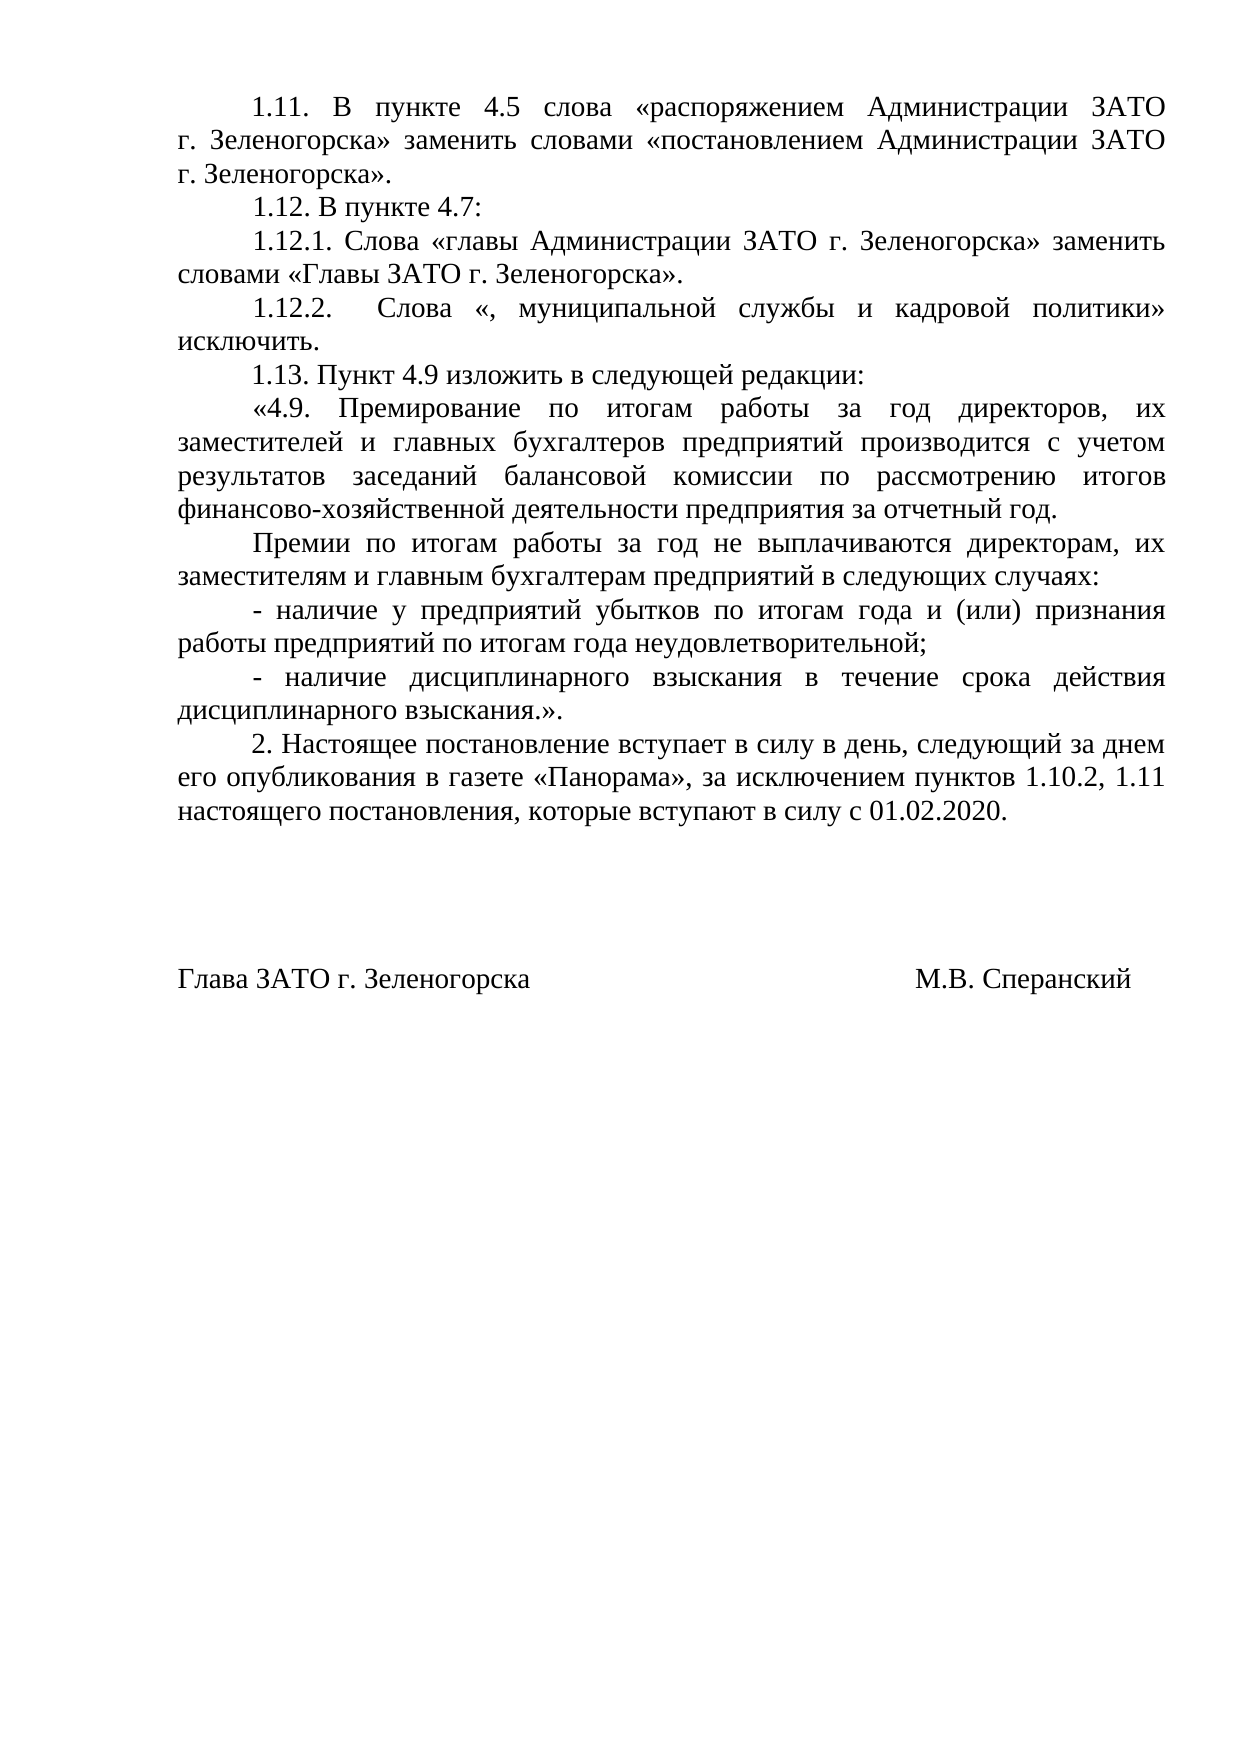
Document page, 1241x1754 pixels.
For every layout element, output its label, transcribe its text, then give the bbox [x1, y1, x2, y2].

text 1.11. В пункте 4.5 слова «распоряжением Администрации ЗАТО г. Зеленогорска» заменить словами «постановлением Администрации ЗАТО г. Зеленогорска». [177, 89, 1167, 189]
text 1.13. Пункт 4.9 изложить в следующей редакции: [177, 357, 1167, 391]
text «4.9. Премирование по итогам работы за год директоров, их заместителей и главных бухгалтеров предприятий производится с учетом результатов заседаний балансовой комиссии по рассмотрению итогов финансово-хозяйственной деятельности предприятия за отчетный год. [177, 391, 1167, 525]
text 1.12.2. Слова «, муниципальной службы и кадровой политики» исключить. [177, 290, 1167, 357]
text 1.12. В пункте 4.7: [177, 189, 1167, 223]
text - наличие у предприятий убытков по итогам года и (или) признания работы предприятий по итогам года неудовлетворительной; [177, 592, 1167, 659]
text - наличие дисциплинарного взыскания в течение срока действия дисциплинарного взыскания.». [177, 659, 1167, 726]
text 1.12.1. Слова «главы Администрации ЗАТО г. Зеленогорска» заменить словами «Главы ЗАТО г. Зеленогорска». [177, 223, 1167, 290]
text 2. Настоящее постановление вступает в силу в день, следующий за днем его опубликования в газете «Панорама», за исключением пунктов 1.10.2, 1.11 настоящего постановления, которые вступают в силу с 01.02.2020. [177, 726, 1167, 827]
text Глава ЗАТО г. Зеленогорска М.В. Сперанский [177, 961, 1167, 994]
text Премии по итогам работы за год не выплачиваются директорам, их заместителям и главным бухгалтерам предприятий в следующих случаях: [177, 525, 1167, 592]
